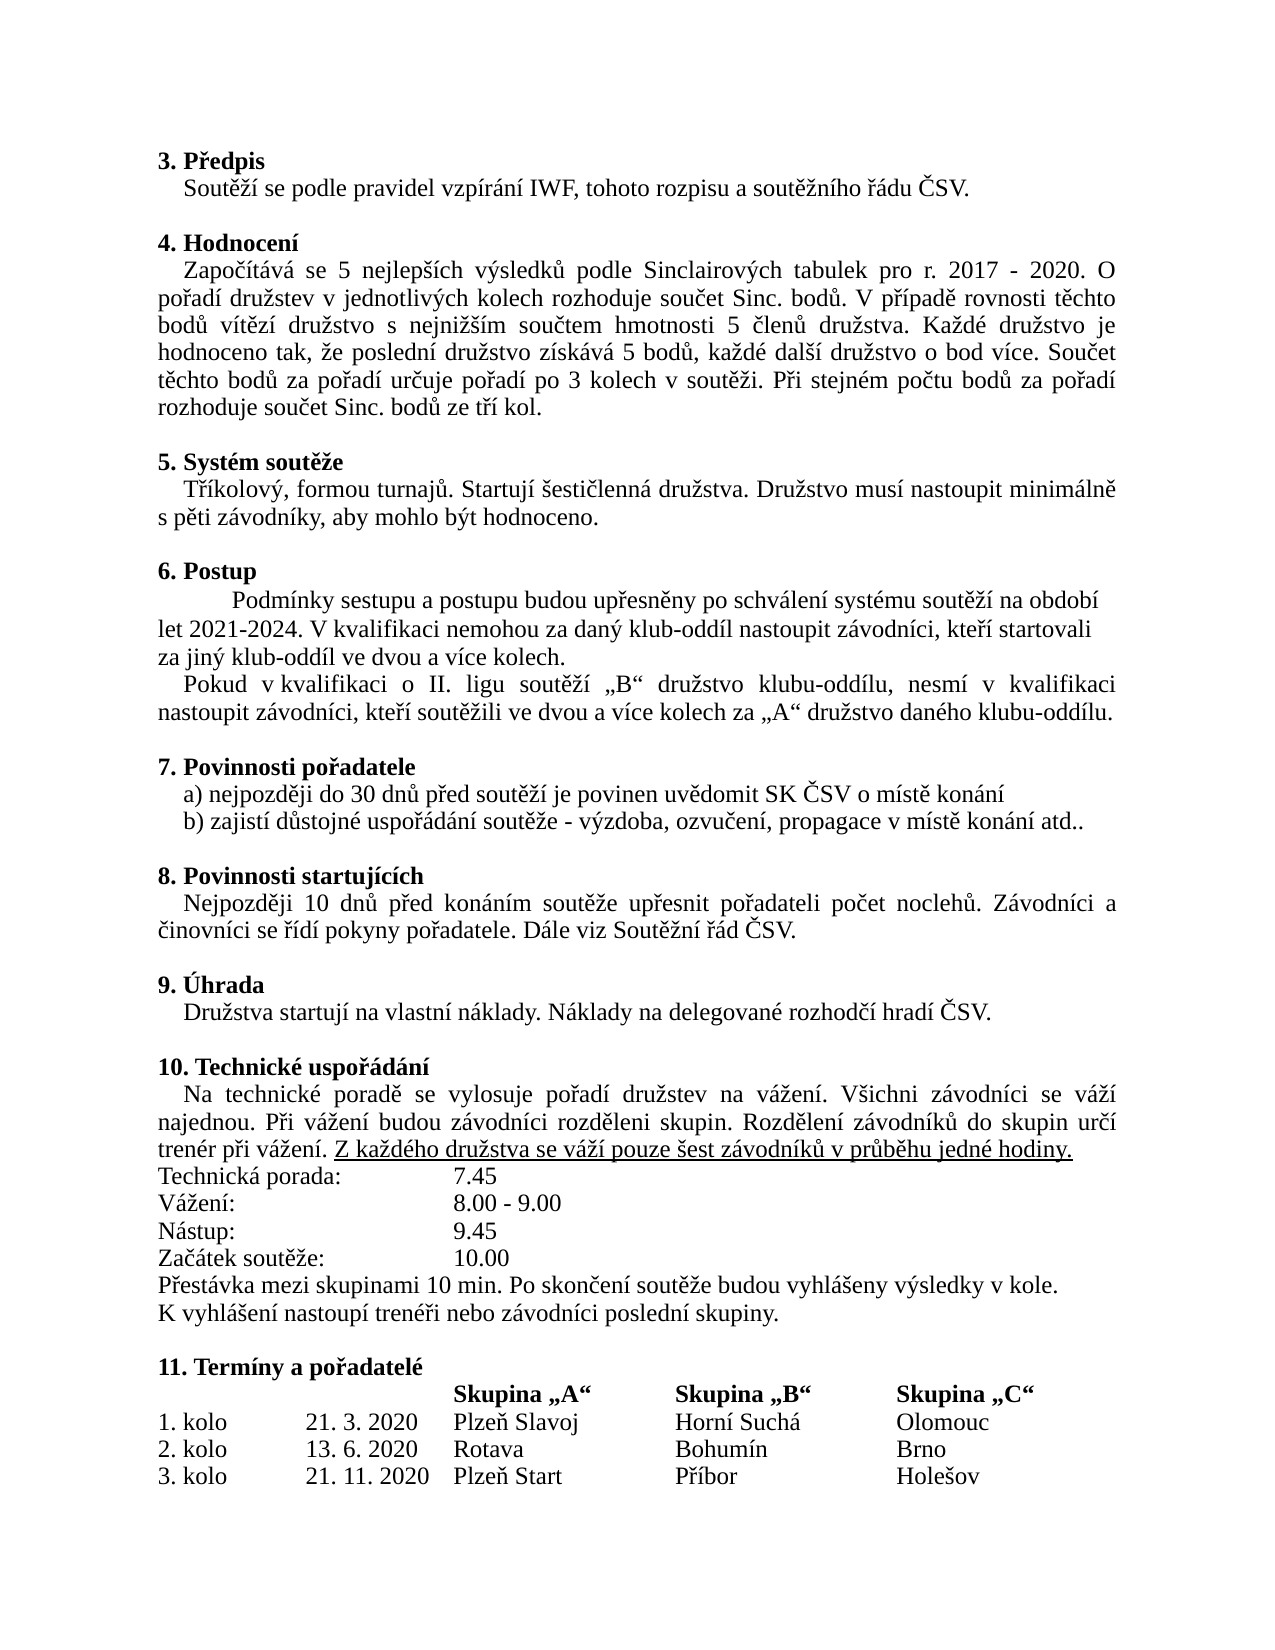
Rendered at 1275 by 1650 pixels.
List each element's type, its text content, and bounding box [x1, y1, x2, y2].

text Započítává se 5 nejlepších výsledků podle Sinclairových tabulek pro r. 2017 - 2020. O pořadí družstev v jednotlivých kolech rozhoduje součet Sinc. bodů. V případě rovnosti těchto bodů vítězí družstvo s nejnižším součtem hmotnosti 5 členů družstva. Každé družstvo je hodnoceno tak, že poslední družstvo získává 5 bodů, každé další družstvo o bod více. Součet těchto bodů za pořadí určuje pořadí po 3 kolech v soutěži. Při stejném počtu bodů za pořadí rozhoduje součet Sinc. bodů ze tří kol. [158, 257, 1117, 421]
text 1. kolo 21. 3. 2020 Plzeň Slavoj Horní Suchá Olomouc [158, 1408, 1117, 1436]
text Začátek soutěže: 10.00 [158, 1245, 1117, 1272]
text b) zajistí důstojné uspořádání soutěže - výzdoba, ozvučení, propagace v místě konání atd.. [158, 808, 1117, 835]
text Přestávka mezi skupinami 10 min. Po skončení soutěže budou vyhlášeny výsledky v kole. [158, 1272, 1117, 1299]
text Skupina „A“ Skupina „B“ Skupina „C“ [158, 1381, 1117, 1408]
text 10. Technické uspořádání [158, 1053, 1117, 1081]
text 9. Úhrada [158, 972, 1117, 999]
text Nejpozději 10 dnů před konáním soutěže upřesnit pořadateli počet noclehů. Závodníci a činovníci se řídí pokyny pořadatele. Dále viz Soutěžní řád ČSV. [158, 889, 1117, 944]
text Technická porada: 7.45 [158, 1163, 1117, 1190]
text 3. Předpis [158, 148, 1117, 175]
text Vážení: 8.00 - 9.00 [158, 1190, 1117, 1217]
text Družstva startují na vlastní náklady. Náklady na delegované rozhodčí hradí ČSV. [158, 999, 1117, 1026]
text Na technické poradě se vylosuje pořadí družstev na vážení. Všichni závodníci se váží najednou. Při vážení budou závodníci rozděleni skupin. Rozdělení závodníků do skupin určí trenér při vážení. Z každého družstva se váží pouze šest závodníků v průběhu jedné hodiny. [158, 1081, 1117, 1163]
text 4. Hodnocení [158, 229, 1117, 257]
text Pokud v kvalifikaci o II. ligu soutěží „B“ družstvo klubu-oddílu, nesmí v kvalifikaci nastoupit závodníci, kteří soutěžili ve dvou a více kolech za „A“ družstvo daného klubu-oddílu. [158, 671, 1117, 726]
text Soutěží se podle pravidel vzpírání IWF, tohoto rozpisu a soutěžního řádu ČSV. [158, 175, 1117, 202]
text Podmínky sestupu a postupu budou upřesněny po schválení systému soutěží na období let 2021-2024. V kvalifikaci nemohou za daný klub-oddíl nastoupit závodníci, kteří startovali za jiný klub-oddíl ve dvou a více kolech. [158, 585, 1117, 671]
text K vyhlášení nastoupí trenéři nebo závodníci poslední skupiny. [158, 1299, 1117, 1327]
text Nástup: 9.45 [158, 1217, 1117, 1245]
text 6. Postup [158, 558, 1117, 585]
text 11. Termíny a pořadatelé [158, 1354, 1117, 1381]
text 2. kolo 13. 6. 2020 Rotava Bohumín Brno [158, 1436, 1117, 1463]
text a) nejpozději do 30 dnů před soutěží je povinen uvědomit SK ČSV o místě konání [158, 780, 1117, 808]
text 8. Povinnosti startujících [158, 862, 1117, 889]
text 5. Systém soutěže [158, 448, 1117, 476]
text 3. kolo 21. 11. 2020 Plzeň Start Příbor Holešov [158, 1463, 1117, 1490]
text 7. Povinnosti pořadatele [158, 753, 1117, 780]
text Tříkolový, formou turnajů. Startují šestičlenná družstva. Družstvo musí nastoupit minimálně s pěti závodníky, aby mohlo být hodnoceno. [158, 476, 1117, 530]
